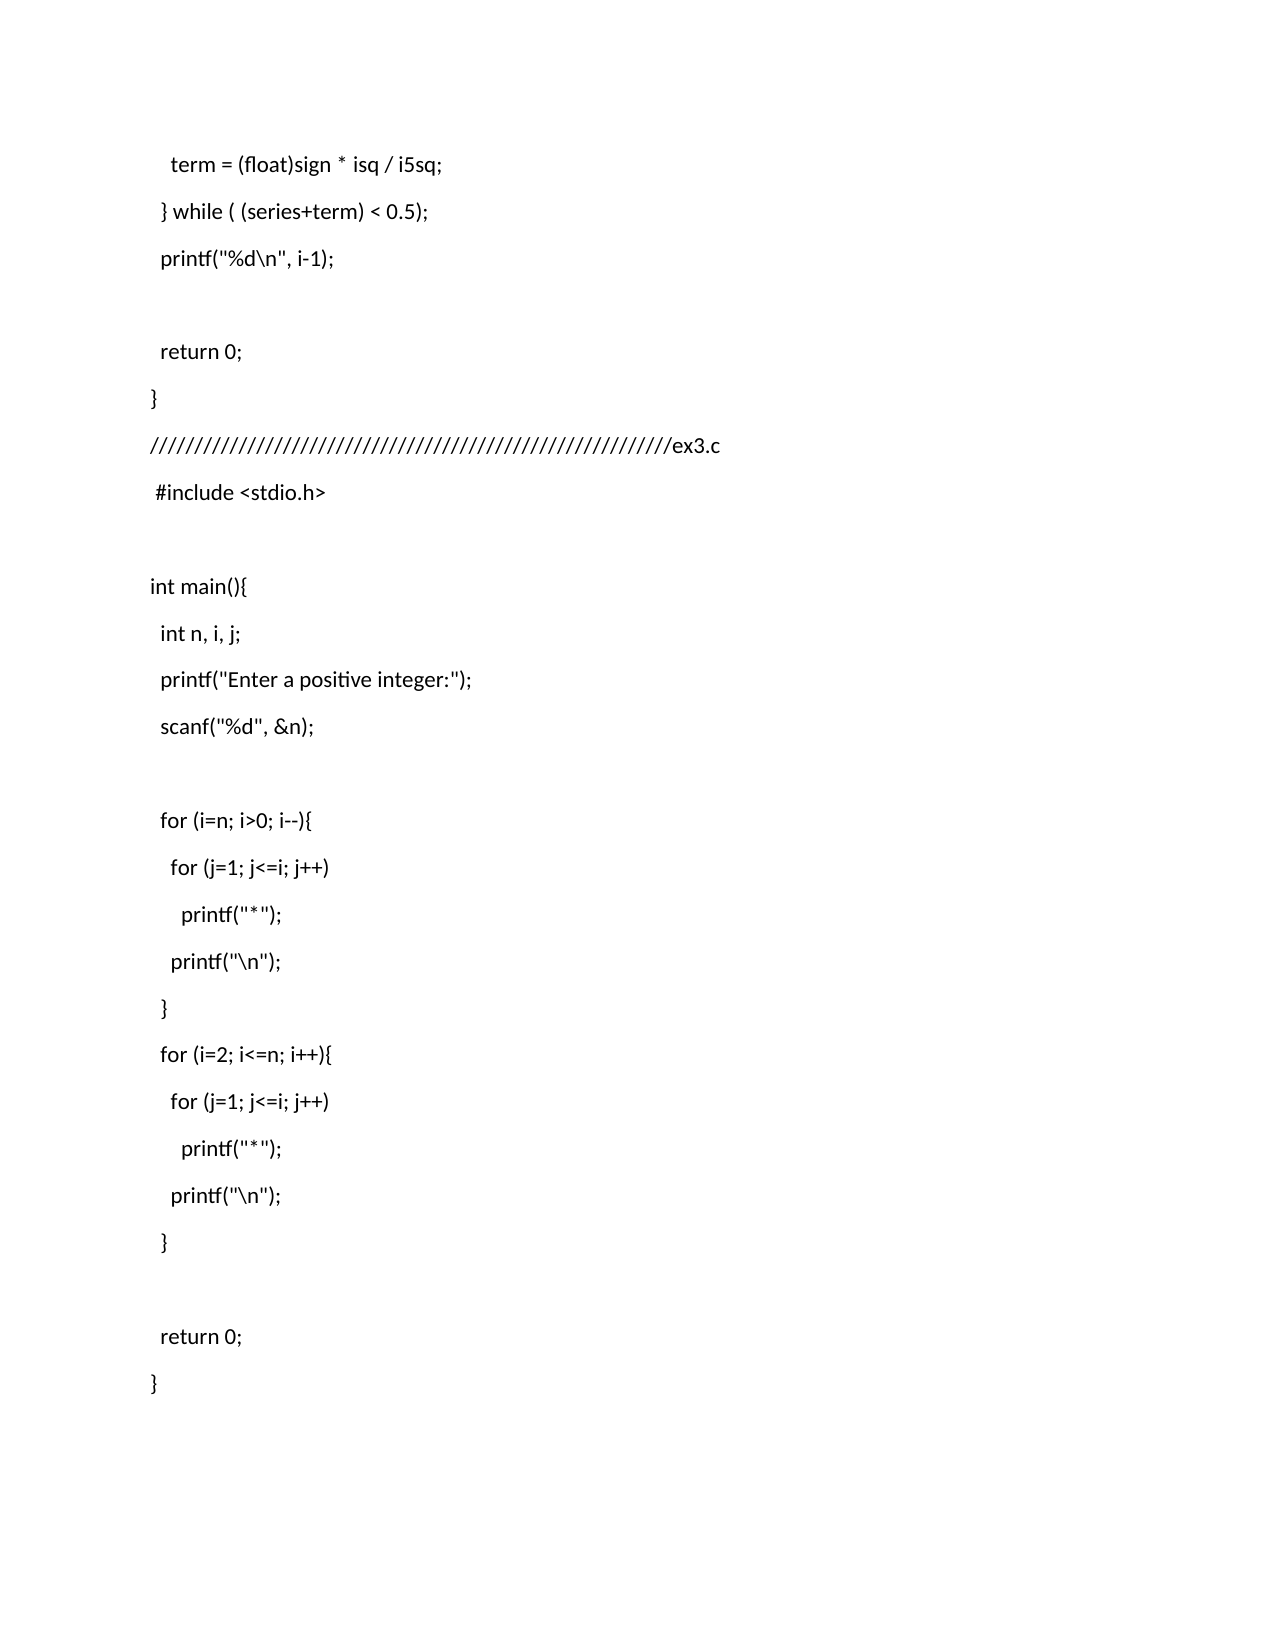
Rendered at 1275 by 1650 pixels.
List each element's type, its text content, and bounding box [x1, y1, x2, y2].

text for (i=n; i>0; i--){ [150, 806, 1125, 834]
text printf("\n"); [150, 947, 1125, 975]
text for (i=2; i<=n; i++){ [150, 1041, 1125, 1069]
text int n, i, j; [150, 619, 1125, 647]
text return 0; [150, 1322, 1125, 1350]
text printf("%d\n", i-1); [150, 244, 1125, 272]
text #include <stdio.h> [150, 478, 1125, 506]
text } [150, 1228, 1125, 1256]
text for (j=1; j<=i; j++) [150, 853, 1125, 881]
text printf("*"); [150, 900, 1125, 928]
text scanf("%d", &n); [150, 712, 1125, 741]
text printf("*"); [150, 1134, 1125, 1162]
text term = (float)sign * isq / i5sq; [150, 150, 1125, 178]
text } [150, 994, 1125, 1022]
text ///////////////////////////////////////////////////////////ex3.c [150, 431, 1125, 459]
text printf("Enter a positive integer:"); [150, 666, 1125, 694]
text } [150, 384, 1125, 412]
text return 0; [150, 337, 1125, 366]
text } [150, 1369, 1125, 1397]
text printf("\n"); [150, 1181, 1125, 1209]
text for (j=1; j<=i; j++) [150, 1087, 1125, 1116]
text int main(){ [150, 572, 1125, 600]
text } while ( (series+term) < 0.5); [150, 197, 1125, 225]
